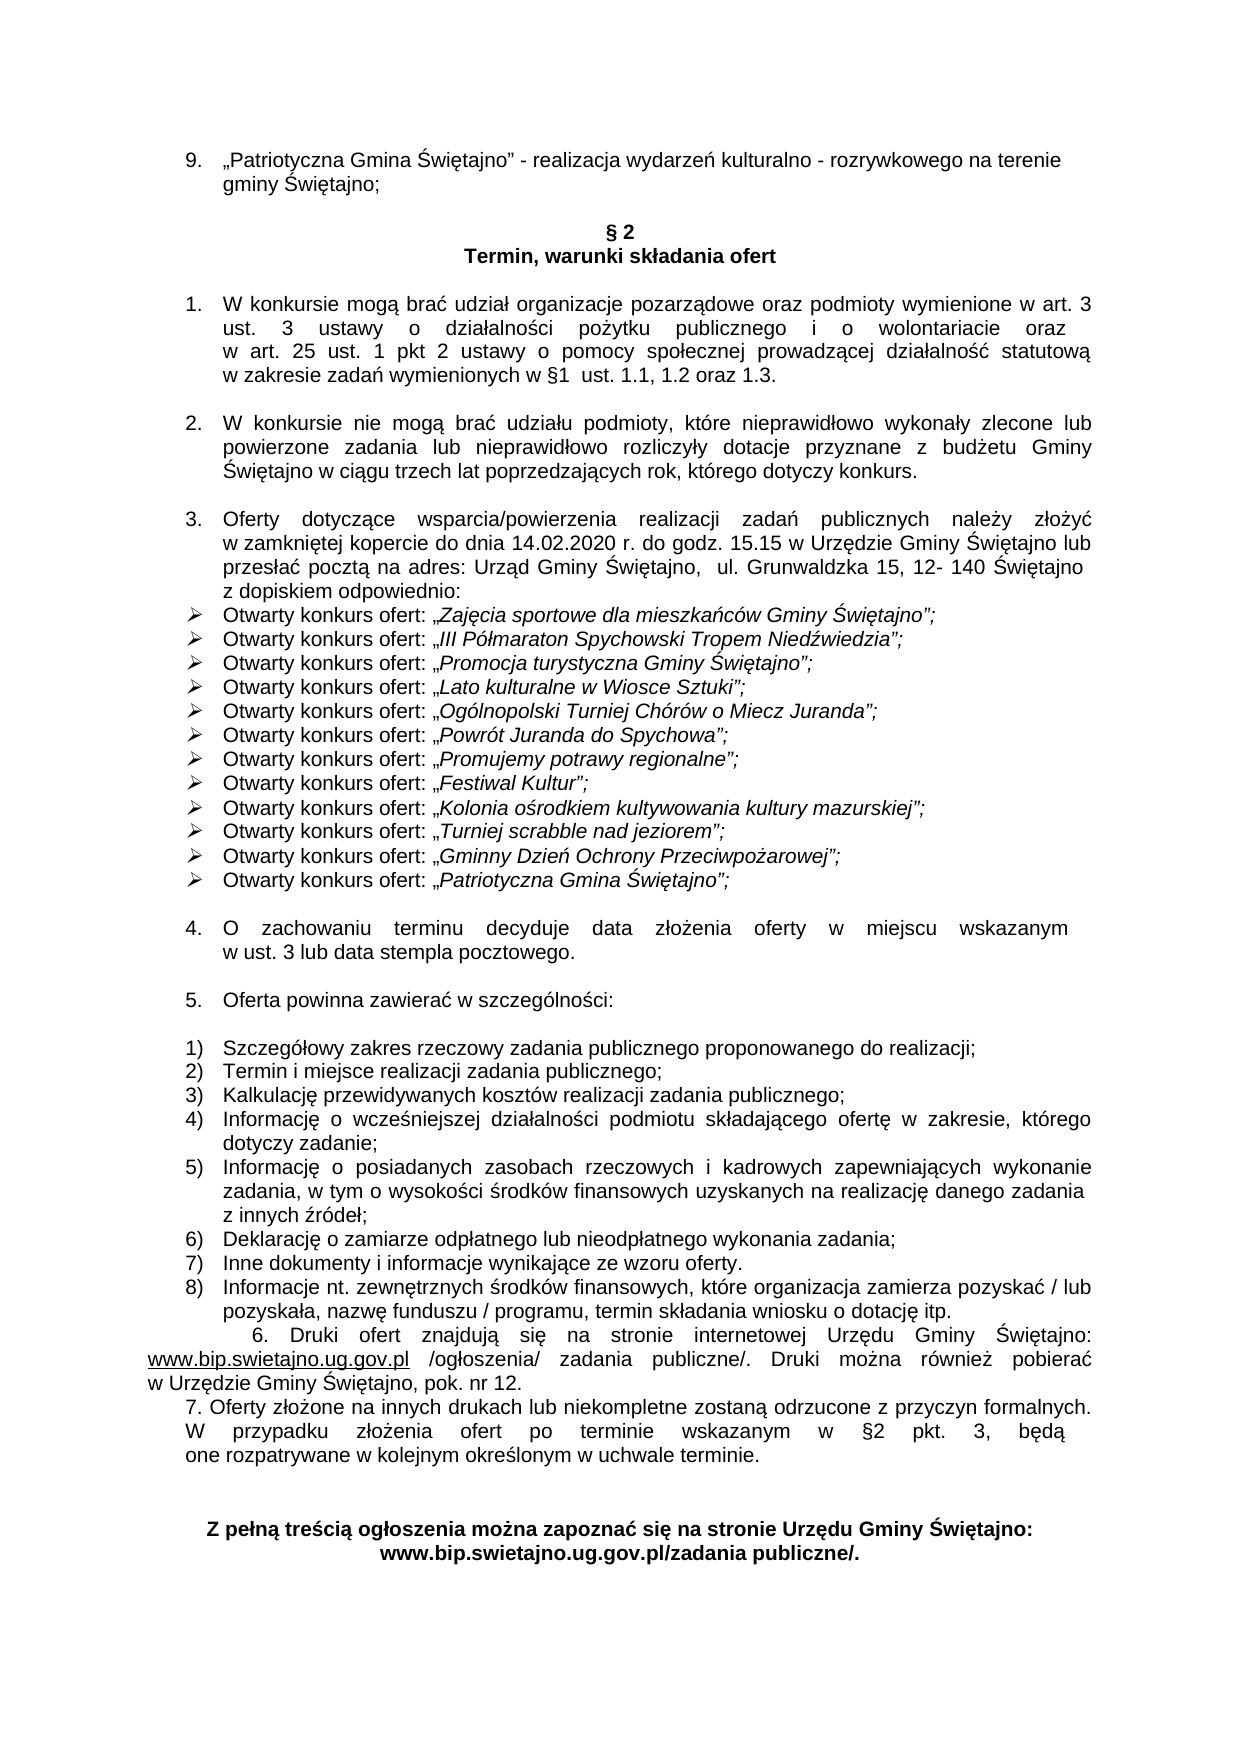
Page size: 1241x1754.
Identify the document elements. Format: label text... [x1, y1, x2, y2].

list Szczegółowy zakres rzeczowy zadania publicznego proponowanego do realizacji; [185, 1035, 1093, 1059]
text 7. Oferty złożone na innych drukach lub niekompletne zostaną odrzucone z przyczyn formalnych. W przypadku złożenia ofert po terminie wskazanym w §2 pkt. 3, będą one rozpatrywane w kolejnym określonym w uchwale terminie. [185, 1395, 1093, 1467]
list „Patriotyczna Gmina Świętajno” - realizacja wydarzeń kulturalno - rozrywkowego na terenie gminy Świętajno; [185, 148, 1093, 196]
list Kalkulację przewidywanych kosztów realizacji zadania publicznego; [185, 1083, 1093, 1107]
list W konkursie nie mogą brać udziału podmioty, które nieprawidłowo wykonały zlecone lub powierzone zadania lub nieprawidłowo rozliczyły dotacje przyznane z budżetu Gminy Świętajno w ciągu trzech lat poprzedzających rok, którego dotyczy konkurs. [185, 411, 1093, 483]
list Deklarację o zamiarze odpłatnego lub nieodpłatnego wykonania zadania; [185, 1227, 1093, 1251]
list Oferty dotyczące wsparcia/powierzenia realizacji zadań publicznych należy złożyć w zamkniętej kopercie do dnia 14.02.2020 r. do godz. 15.15 w Urzędzie Gminy Świętajno lub przesłać pocztą na adres: Urząd Gminy Świętajno, ul. Grunwaldzka 15, 12- 140 Świętajno z dopiskiem odpowiednio: [185, 507, 1093, 603]
list Otwarty konkurs ofert: „Gminny Dzień Ochrony Przeciwpożarowej”; [185, 843, 1093, 867]
list Otwarty konkurs ofert: „Ogólnopolski Turniej Chórów o Miecz Juranda”; [185, 699, 1093, 723]
list Otwarty konkurs ofert: „Kolonia ośrodkiem kultywowania kultury mazurskiej”; [185, 795, 1093, 819]
list W konkursie mogą brać udział organizacje pozarządowe oraz podmioty wymienione w art. 3 ust. 3 ustawy o działalności pożytku publicznego i o wolontariacie oraz w art. 25 ust. 1 pkt 2 ustawy o pomocy społecznej prowadzącej działalność statutową w zakresie zadań wymienionych w §1 ust. 1.1, 1.2 oraz 1.3. [185, 291, 1093, 387]
list Otwarty konkurs ofert: „Promujemy potrawy regionalne”; [185, 747, 1093, 771]
text Termin, warunki składania ofert [148, 243, 1093, 267]
list Informację o wcześniejszej działalności podmiotu składającego ofertę w zakresie, którego dotyczy zadanie; [185, 1107, 1093, 1155]
text Z pełną treścią ogłoszenia można zapoznać się na stronie Urzędu Gminy Świętajno: www.bip.swietajno.ug.gov.pl/zadania publiczne/. [148, 1517, 1093, 1564]
list Informacje nt. zewnętrznych środków finansowych, które organizacja zamierza pozyskać / lub pozyskała, nazwę funduszu / programu, termin składania wniosku o dotację itp. [185, 1275, 1093, 1323]
list Otwarty konkurs ofert: „III Półmaraton Spychowski Tropem Niedźwiedzia”; [185, 627, 1093, 651]
list Termin i miejsce realizacji zadania publicznego; [185, 1059, 1093, 1083]
list Otwarty konkurs ofert: „Zajęcia sportowe dla mieszkańców Gminy Świętajno”; [185, 603, 1093, 627]
list O zachowaniu terminu decyduje data złożenia oferty w miejscu wskazanym w ust. 3 lub data stempla pocztowego. [185, 916, 1093, 963]
list Otwarty konkurs ofert: „Promocja turystyczna Gminy Świętajno”; [185, 651, 1093, 675]
list Otwarty konkurs ofert: „Patriotyczna Gmina Świętajno”; [185, 867, 1093, 892]
list Otwarty konkurs ofert: „Turniej scrabble nad jeziorem”; [185, 819, 1093, 843]
list Informację o posiadanych zasobach rzeczowych i kadrowych zapewniających wykonanie zadania, w tym o wysokości środków finansowych uzyskanych na realizację danego zadania z innych źródeł; [185, 1155, 1093, 1227]
list Otwarty konkurs ofert: „Festiwal Kultur”; [185, 771, 1093, 795]
text 6. Druki ofert znajdują się na stronie internetowej Urzędu Gminy Świętajno: www.bip.swietajno.ug.gov.pl /ogłoszenia/ zadania publiczne/. Druki można również pobierać w Urzędzie Gminy Świętajno, pok. nr 12. [148, 1323, 1093, 1395]
list Otwarty konkurs ofert: „Lato kulturalne w Wiosce Sztuki”; [185, 675, 1093, 699]
list Inne dokumenty i informacje wynikające ze wzoru oferty. [185, 1251, 1093, 1275]
list Otwarty konkurs ofert: „Powrót Juranda do Spychowa”; [185, 723, 1093, 747]
list Oferta powinna zawierać w szczególności: [185, 987, 1093, 1011]
text § 2 [148, 219, 1093, 243]
